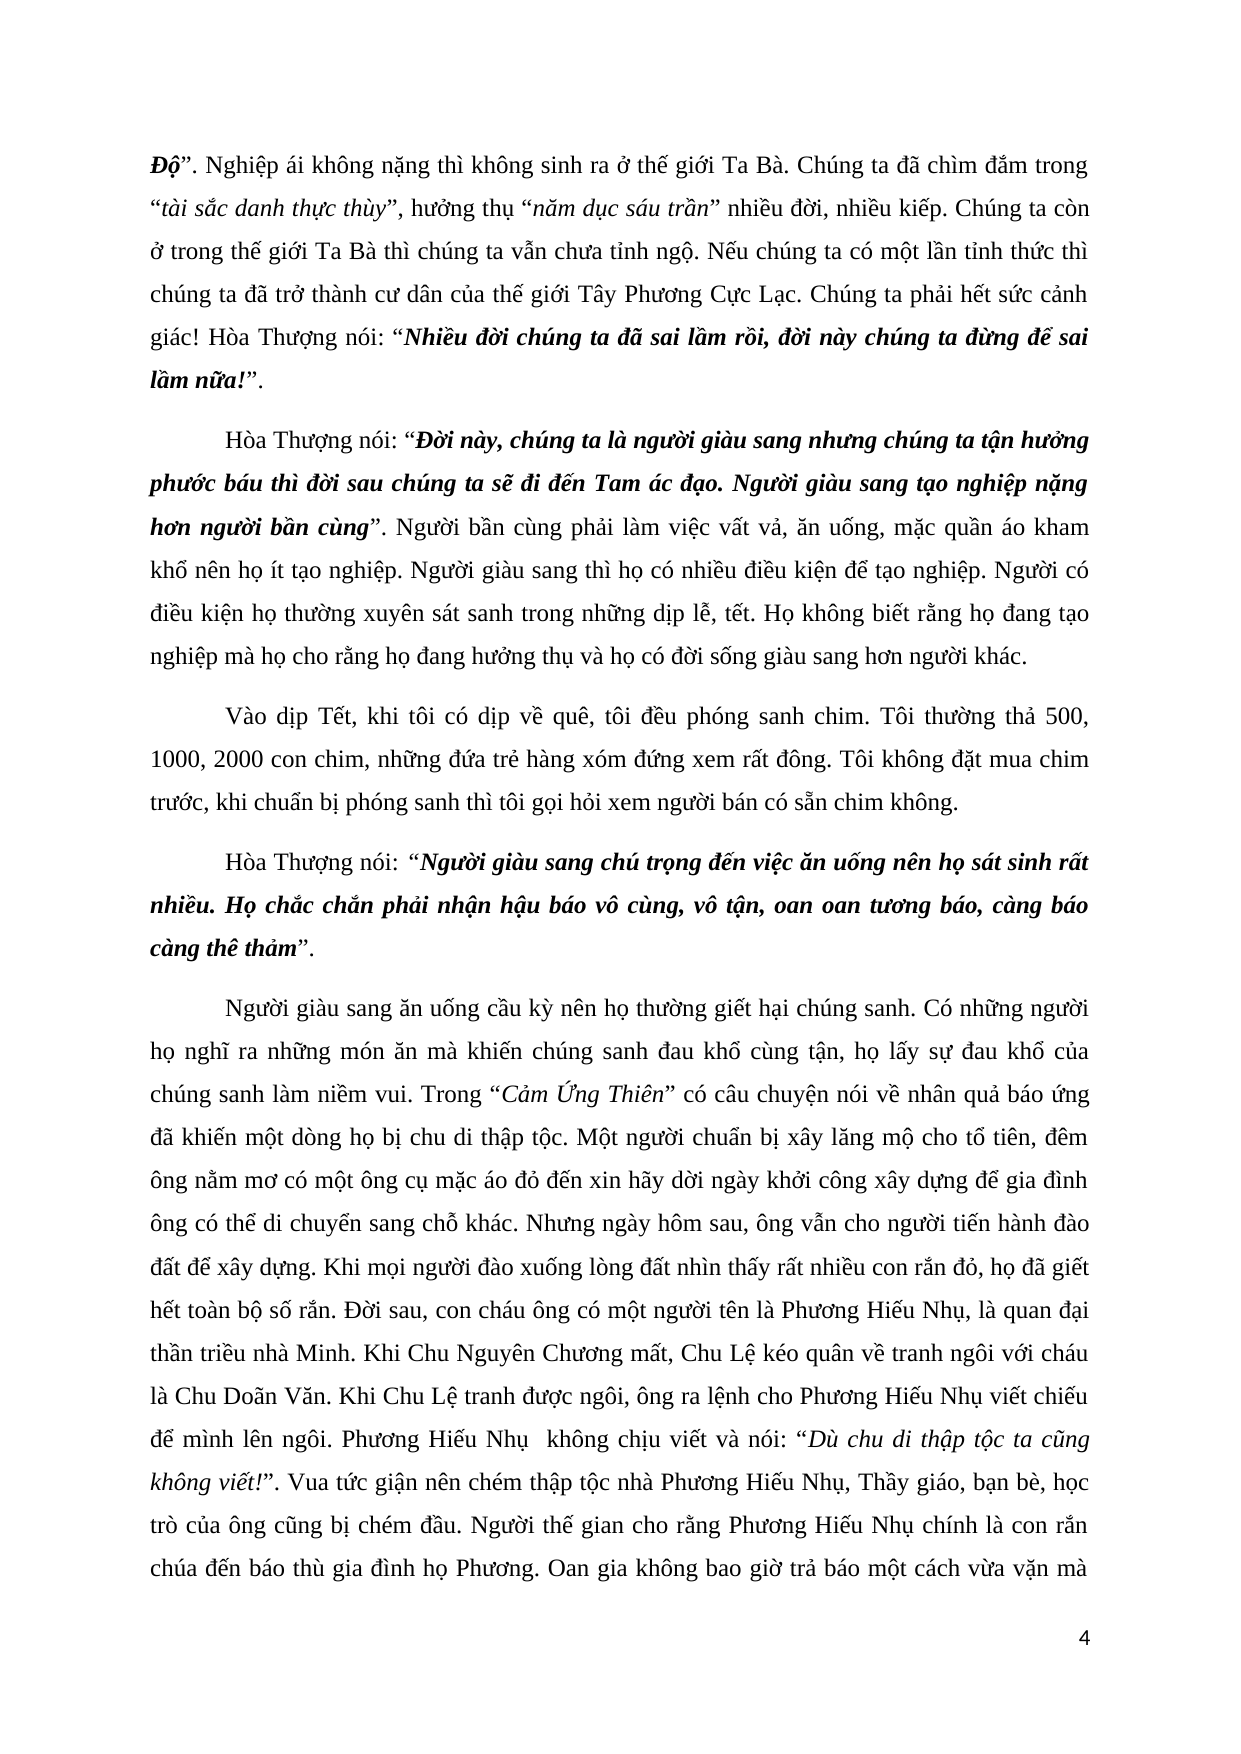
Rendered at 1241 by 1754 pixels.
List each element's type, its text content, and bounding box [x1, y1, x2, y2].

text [150, 150, 1090, 394]
text Vào dịp Tết, khi tôi có dịp về quê, tôi đều phóng sanh chim. Tôi thường thả 500, 1000, 2000 con chim, những đứa trẻ hàng xóm đứng xem rất đông. Tôi không đặt mua chim trước, khi chuẩn bị phóng sanh thì tôi gọi hỏi xem người bán có sẵn chim không. [150, 701, 1090, 816]
text Hòa Thượng nói: “Đời này, chúng ta là người giàu sang nhưng chúng ta tận hưởng phước báu thì đời sau chúng ta sẽ đi đến Tam ác đạo. Người giàu sang tạo nghiệp nặng hơn người bần cùng”. Người bần cùng phải làm việc vất vả, ăn uống, mặc quần áo kham khổ nên họ ít tạo nghiệp. Người giàu sang thì họ có nhiều điều kiện để tạo nghiệp. Người có điều kiện họ thường xuyên sát sanh trong những dịp lễ, tết. Họ không biết rằng họ đang tạo nghiệp mà họ cho rằng họ đang hưởng thụ và họ có đời sống giàu sang hơn người khác. [150, 425, 1090, 670]
text Hòa Thượng nói: “Người giàu sang chú trọng đến việc ăn uống nên họ sát sinh rất nhiều. Họ chắc chắn phải nhận hậu báo vô cùng, vô tận, oan oan tương báo, càng báo càng thê thảm”. [150, 847, 1090, 962]
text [150, 993, 1090, 1582]
